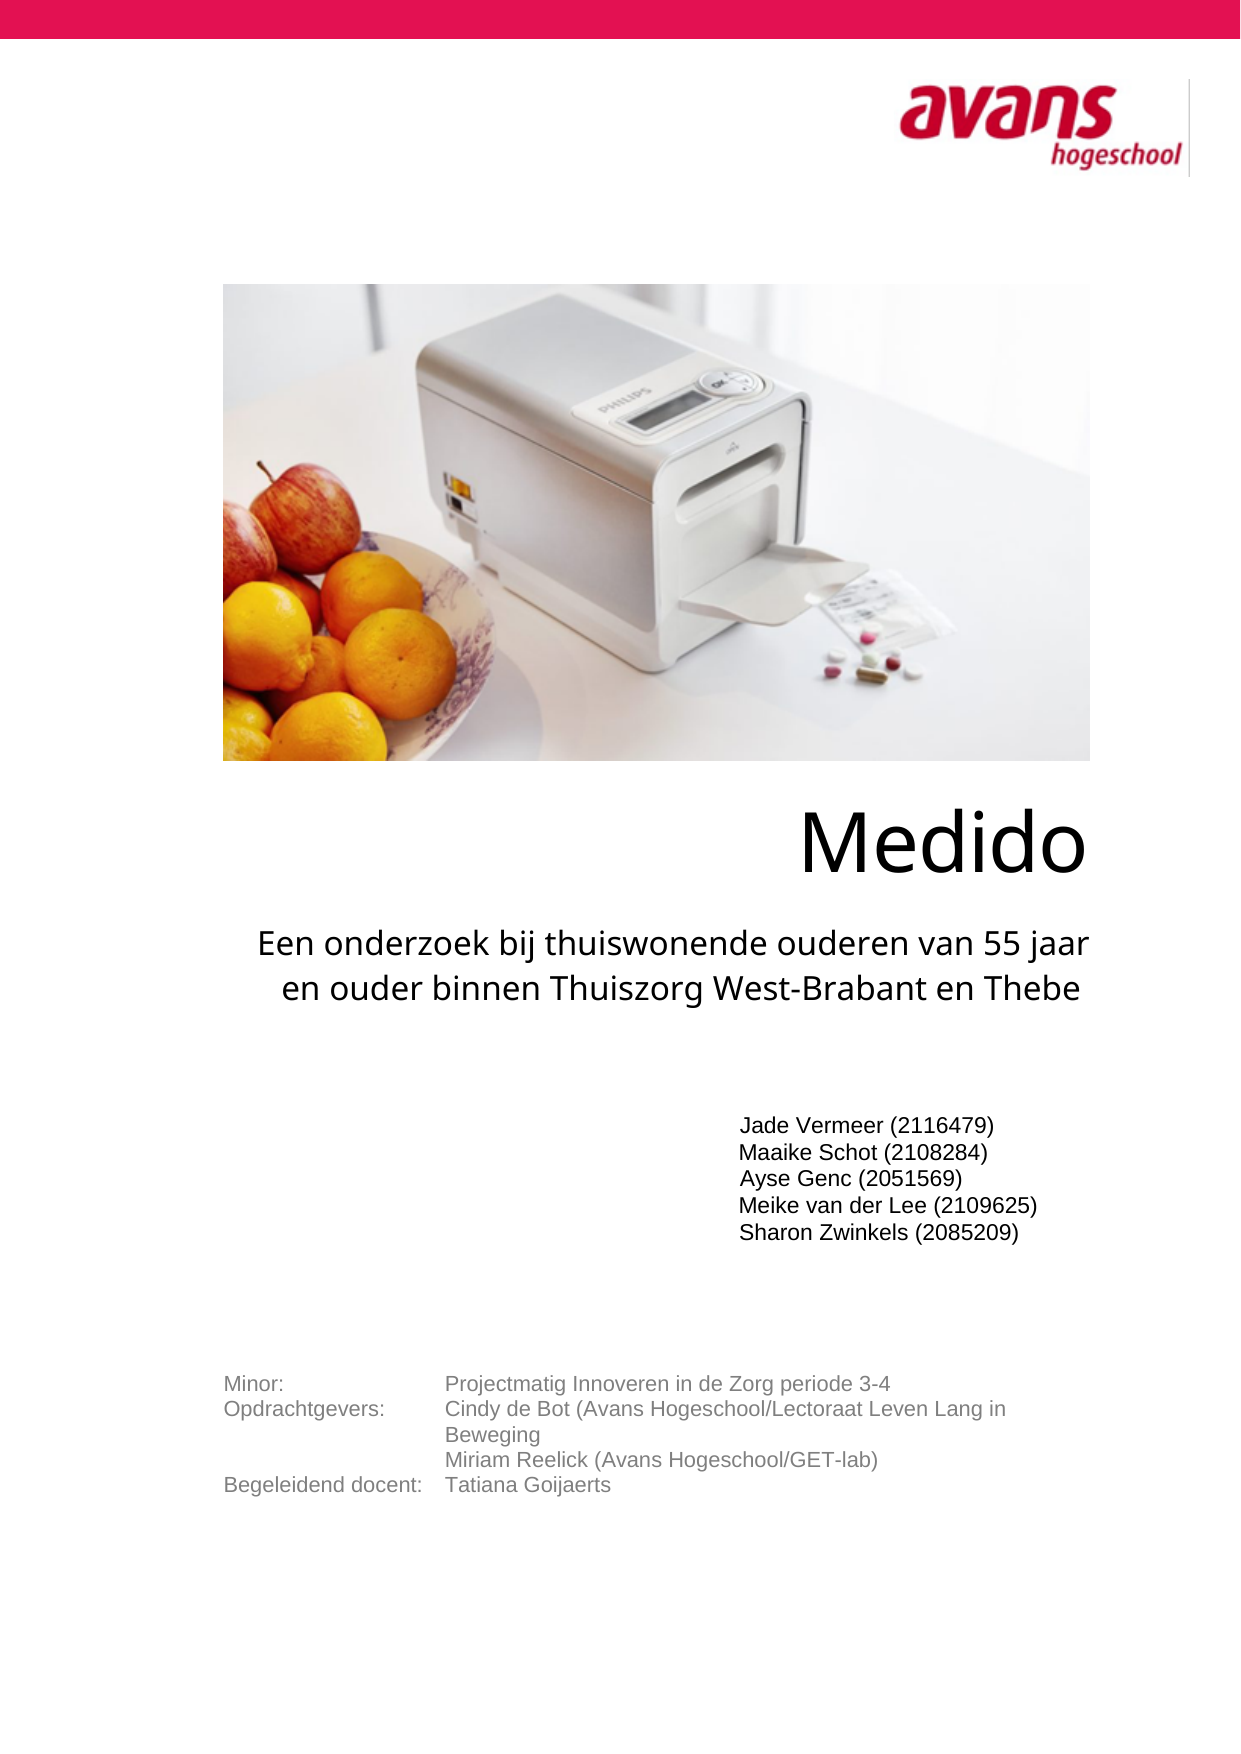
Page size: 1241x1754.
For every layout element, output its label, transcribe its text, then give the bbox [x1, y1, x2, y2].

text Een onderzoek bij thuiswonende ouderen van 55 jaar en ouder binnen Thuiszorg West-Brabant en Thebe [223, 919, 1090, 1010]
picture [223, 284, 1090, 761]
picture [0, 0, 1241, 39]
text Miriam Reelick (Avans Hogeschool/GET-lab) Begeleidend docent: Tatiana Goijaerts [223, 1447, 1090, 1497]
text Meike van der Lee (2109625) [664, 1192, 1090, 1218]
text Minor: Projectmatig Innoveren in de Zorg periode 3-4 [223, 1346, 1090, 1396]
text Jade Vermeer (2116479) [738, 1112, 1090, 1139]
picture [893, 79, 1191, 177]
text Opdrachtgevers: Cindy de Bot (Avans Hogeschool/Lectoraat Leven Lang in Beweging [223, 1396, 1090, 1447]
text Maaike Schot (2108284) Ayse Genc (2051569) [664, 1139, 1090, 1192]
text Sharon Zwinkels (2085209) [739, 1218, 1090, 1245]
title Medido [223, 783, 1090, 897]
